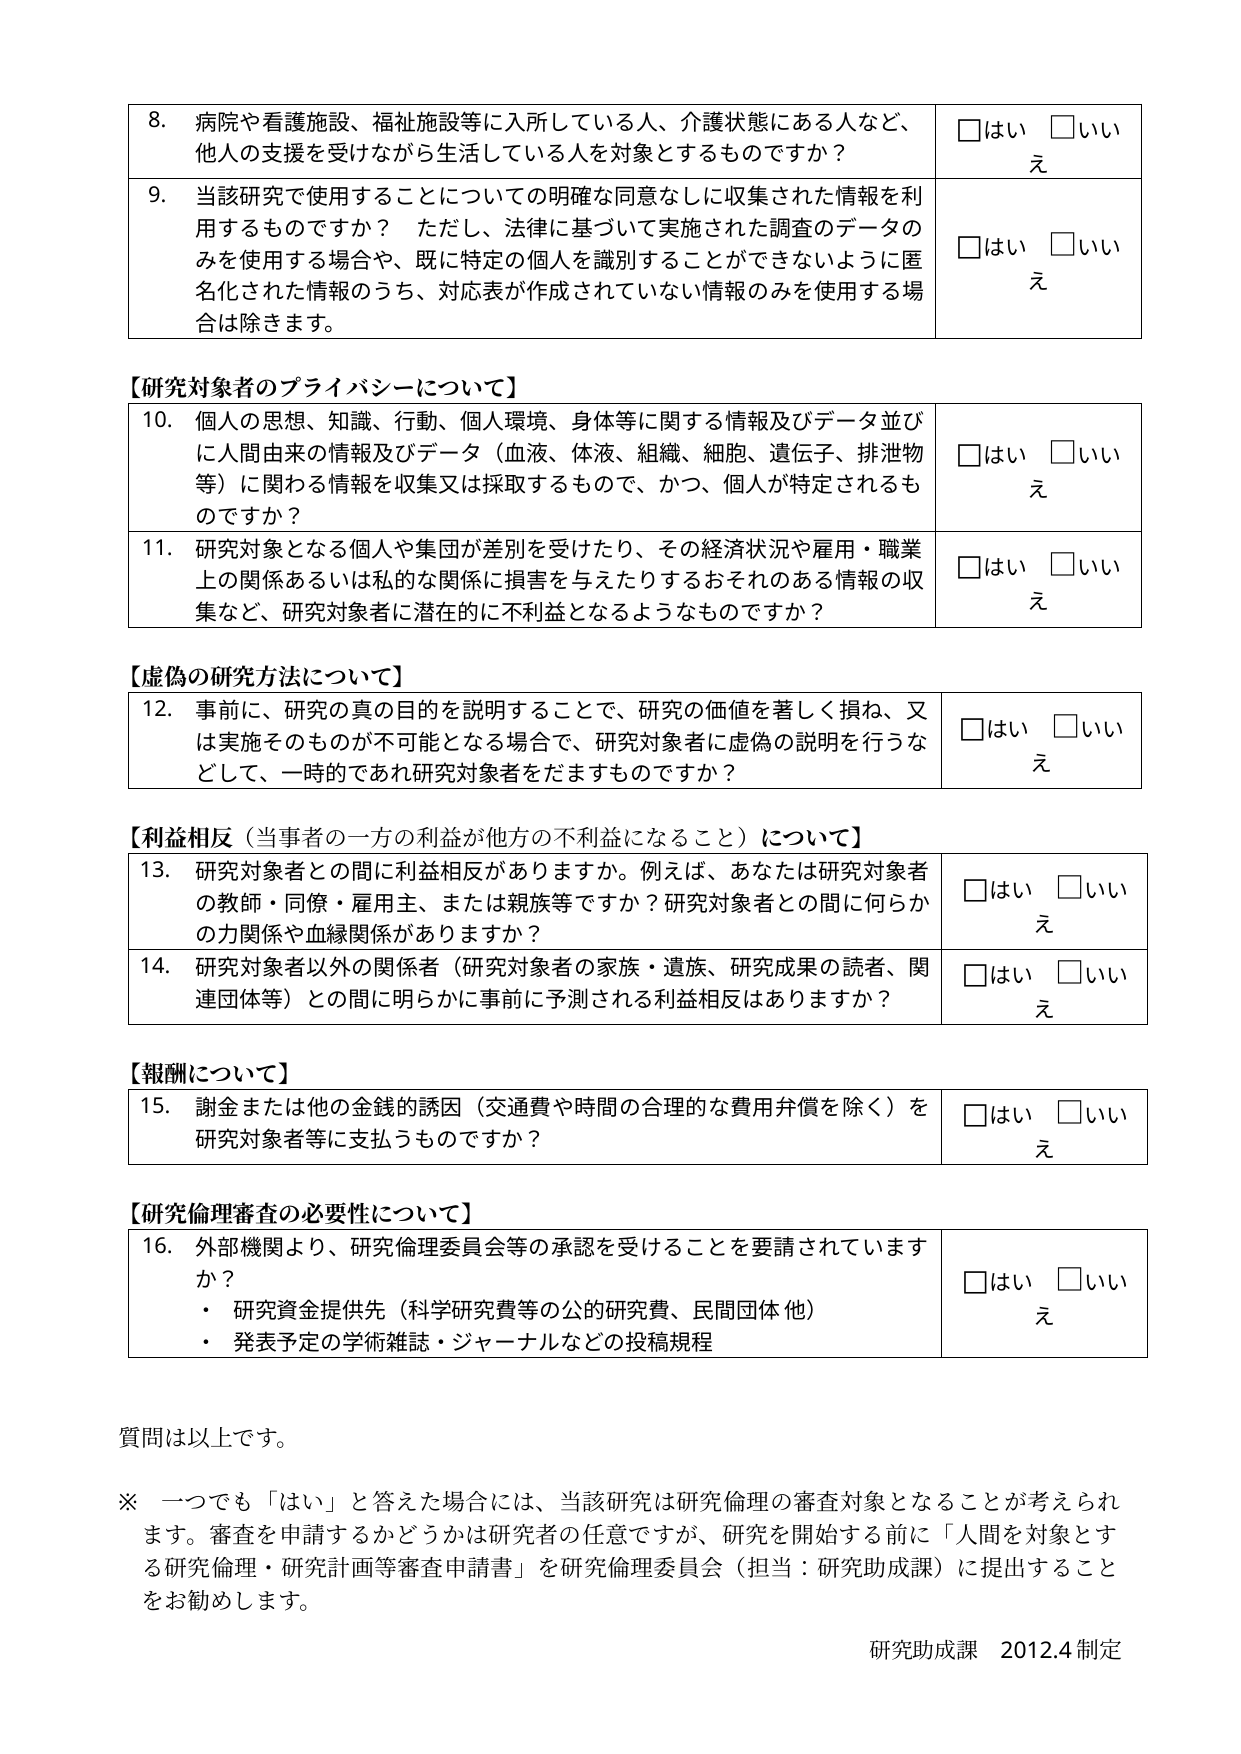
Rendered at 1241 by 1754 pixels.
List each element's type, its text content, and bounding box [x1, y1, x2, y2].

table_header 16. [129, 1230, 185, 1357]
text 【研究対象者のプライバシーについて】 [118, 370, 1122, 403]
table_header 12. [129, 693, 185, 788]
text 【報酬について】 [118, 1056, 1122, 1089]
table_cell □はい □いいえ [942, 950, 1147, 1024]
table_header □はい □いいえ [942, 854, 1147, 949]
table_header 10. [129, 404, 185, 531]
text ※ 一つでも「はい」と答えた場合には、当該研究は研究倫理の審査対象となることが考えられます。審査を申請するかどうかは研究者の任意ですが、研究を開始する前に「人間を対象とする研究倫理・研究計画等審査申請書」を研究倫理委員会（担当：研究助成課）に提出することをお勧めします。 [118, 1484, 1122, 1616]
table_cell 14. [129, 950, 185, 1024]
table_header 15. [129, 1090, 185, 1164]
table_header 個人の思想、知識、行動、個人環境、身体等に関する情報及びデータ並びに人間由来の情報及びデータ（血液、体液、組織、細胞、遺伝子、排泄物等）に関わる情報を収集又は採取するもので、かつ、個人が特定されるものですか？ [185, 404, 935, 531]
text 質問は以上です。 [118, 1420, 1122, 1453]
table_cell 病院や看護施設、福祉施設等に入所している人、介護状態にある人など、他人の支援を受けながら生活している人を対象とするものですか？ [185, 105, 935, 178]
text 【研究倫理審査の必要性について】 [118, 1196, 1122, 1229]
table_header 研究対象者との間に利益相反がありますか。例えば、あなたは研究対象者の教師・同僚・雇用主、または親族等ですか？研究対象者との間に何らかの力関係や血縁関係がありますか？ [185, 854, 941, 949]
table_header □はい □いいえ [942, 1230, 1147, 1357]
table_cell □はい □いいえ [936, 179, 1141, 338]
table_header □はい □いいえ [942, 693, 1141, 788]
table_cell 当該研究で使用することについての明確な同意なしに収集された情報を利用するものですか？ ただし、法律に基づいて実施された調査のデータのみを使用する場合や、既に特定の個人を識別することができないように匿名化された情報のうち、対応表が作成されていない情報のみを使用する場合は除きます。 [185, 179, 935, 338]
table_cell 8. [129, 105, 185, 178]
table_header 外部機関より、研究倫理委員会等の承認を受けることを要請されていますか？ 研究資金提供先（科学研究費等の公的研究費、民間団体 他） 発表予定の学術雑誌・ジャーナルなどの投稿規程 [185, 1230, 941, 1357]
table_cell 11. [129, 532, 185, 627]
table_header □はい □いいえ [936, 404, 1141, 531]
table_cell 9. [129, 179, 185, 338]
text 【虚偽の研究方法について】 [118, 659, 1122, 692]
table_header 謝金または他の金銭的誘因（交通費や時間の合理的な費用弁償を除く）を研究対象者等に支払うものですか？ [185, 1090, 941, 1164]
table_header □はい □いいえ [942, 1090, 1147, 1164]
table_header 13. [129, 854, 185, 949]
table_cell □はい □いいえ [936, 532, 1141, 627]
table_cell □はい □いいえ [936, 105, 1141, 178]
text 【利益相反（当事者の一方の利益が他方の不利益になること）について】 [118, 820, 1122, 853]
table_cell 研究対象者以外の関係者（研究対象者の家族・遺族、研究成果の読者、関連団体等）との間に明らかに事前に予測される利益相反はありますか？ [185, 950, 941, 1024]
table_header 事前に、研究の真の目的を説明することで、研究の価値を著しく損ね、又は実施そのものが不可能となる場合で、研究対象者に虚偽の説明を行うなどして、一時的であれ研究対象者をだますものですか？ [185, 693, 941, 788]
table_cell 研究対象となる個人や集団が差別を受けたり、その経済状況や雇用・職業上の関係あるいは私的な関係に損害を与えたりするおそれのある情報の収集など、研究対象者に潜在的に不利益となるようなものですか？ [185, 532, 935, 627]
